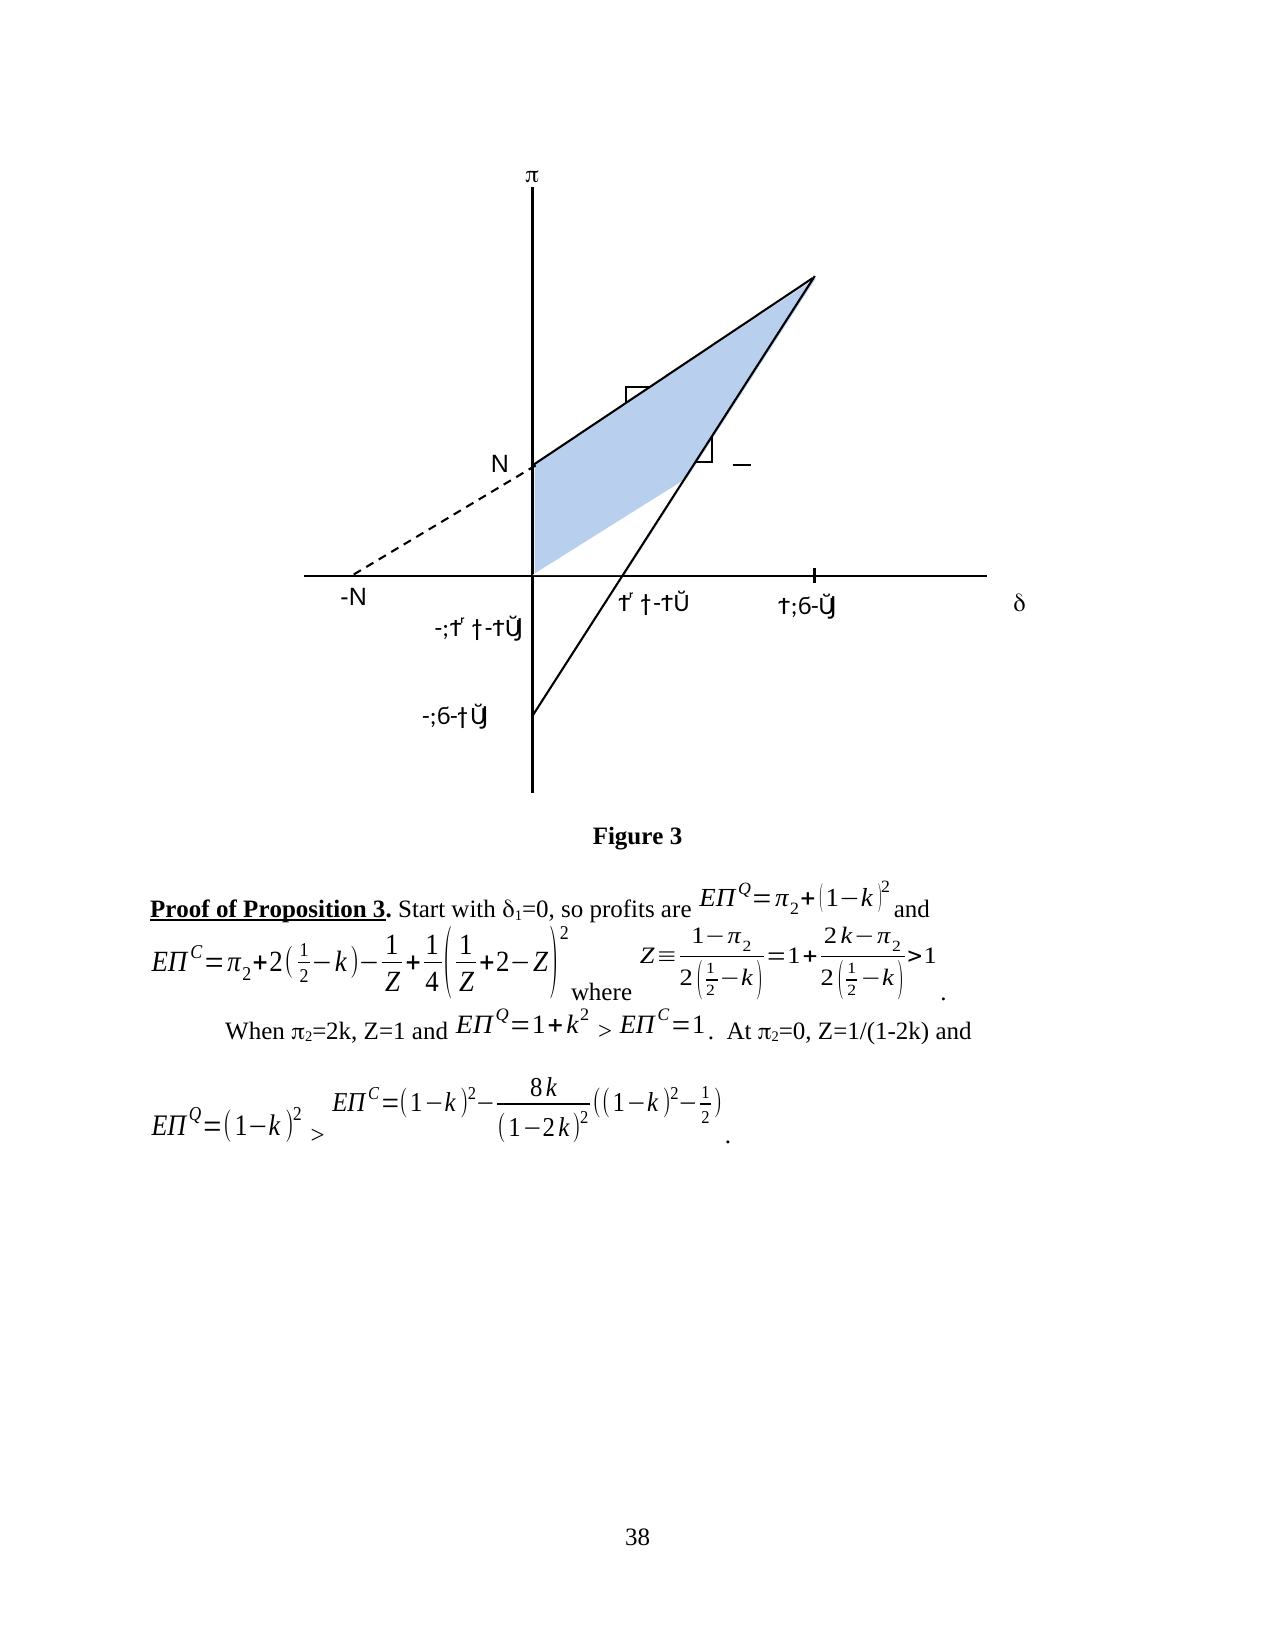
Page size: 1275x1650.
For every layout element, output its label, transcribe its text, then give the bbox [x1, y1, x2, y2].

text Proof of Proposition 3. Start with 1=0, so profits are andwhere . [150, 878, 1125, 1006]
text When 2=2k, Z=1 and > . At 2=0, Z=1/(1-2k) and > . [150, 1006, 1125, 1149]
text Figure 3 [150, 821, 1125, 849]
